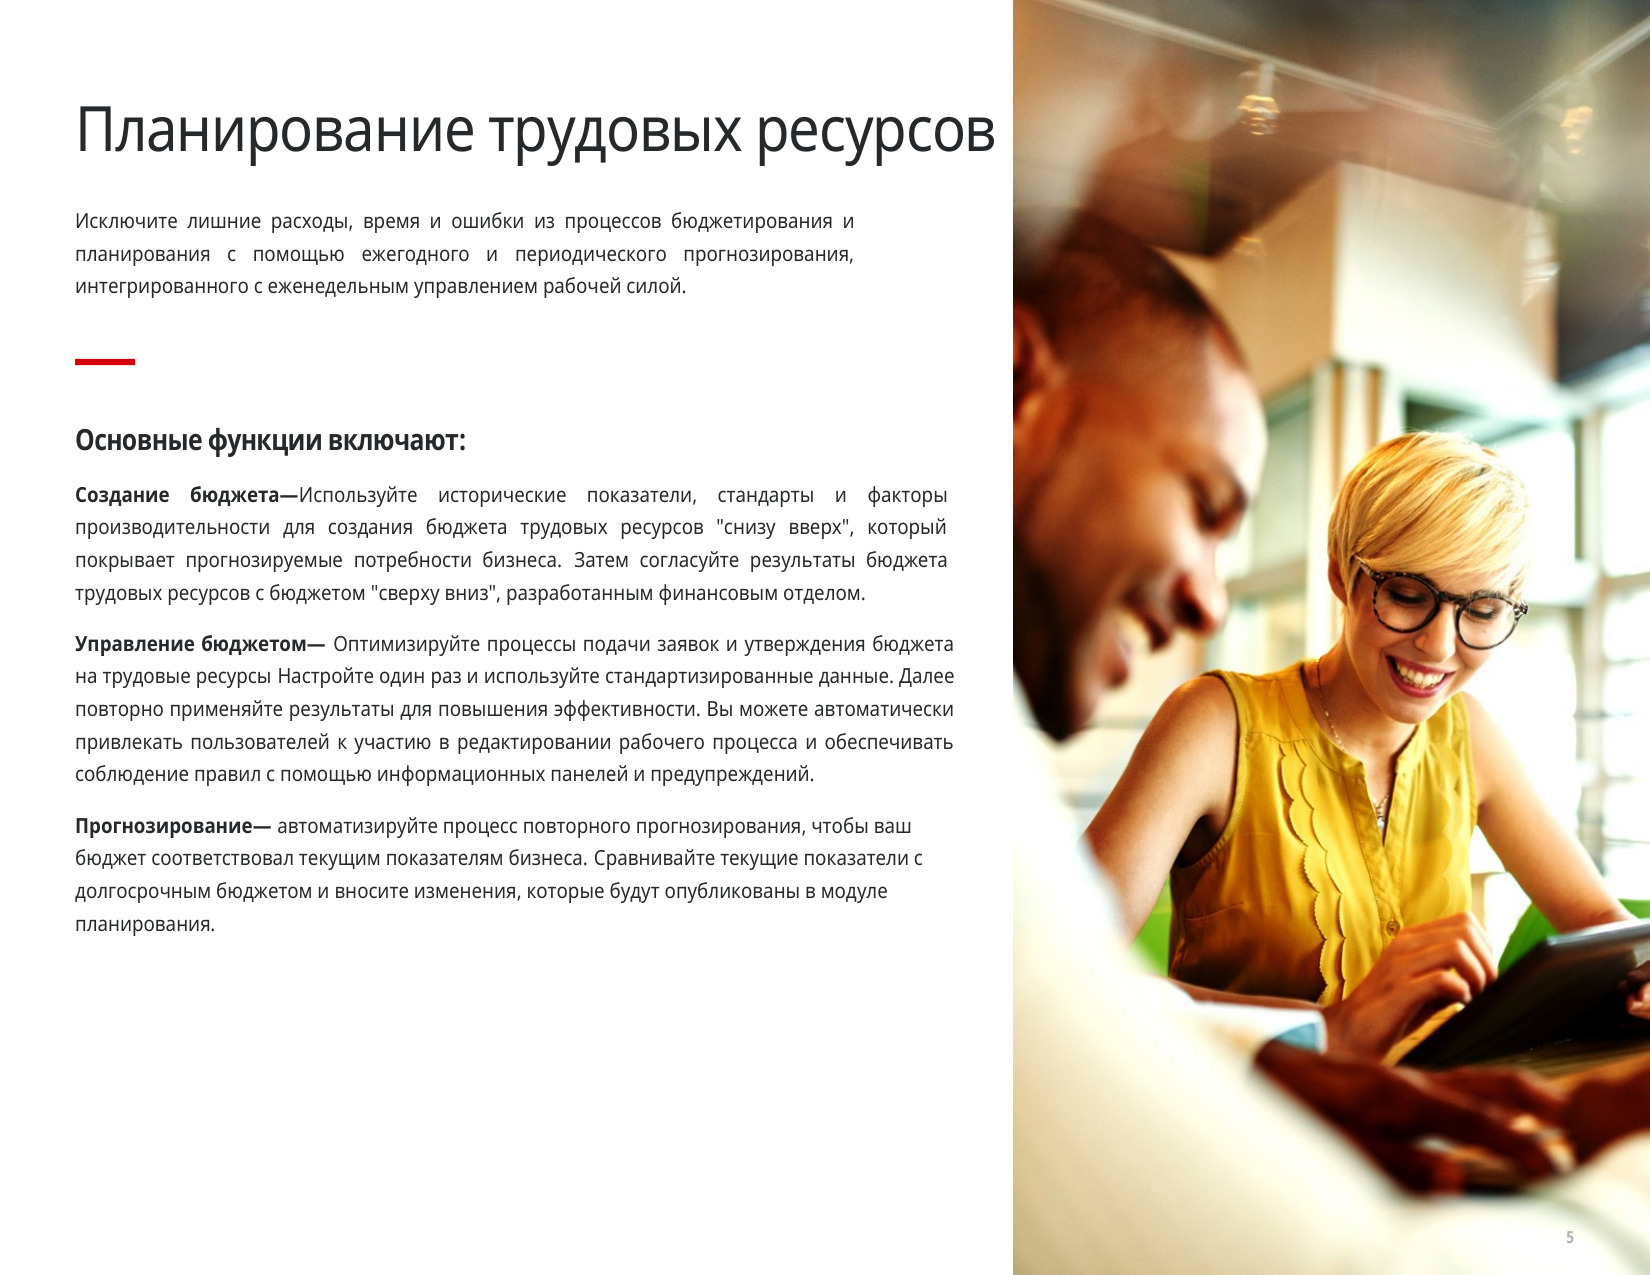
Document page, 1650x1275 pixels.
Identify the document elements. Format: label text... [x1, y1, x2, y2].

text Исключите лишние расходы, время и ошибки из процессов бюджетирования и планирования с помощью ежегодного и периодического прогнозирования, интегрированного с еженедельным управлением рабочей силой. [75, 206, 855, 300]
text Создание бюджета—Используйте исторические показатели, стандарты и факторы производительности для создания бюджета трудовых ресурсов "снизу вверх", который покрывает прогнозируемые потребности бизнеса. Затем согласуйте результаты бюджета трудовых ресурсов с бюджетом "сверху вниз", разработанным финансовым отделом. [75, 480, 948, 606]
text Управление бюджетом— Оптимизируйте процессы подачи заявок и утверждения бюджета на трудовые ресурсы Настройте один раз и используйте стандартизированные данные. Далее повторно применяйте результаты для повышения эффективности. Вы можете автоматически привлекать пользователей к участию в редактировании рабочего процесса и обеспечивать соблюдение правил с помощью информационных панелей и предупреждений. [75, 629, 955, 788]
picture [1013, 0, 1650, 1275]
subtitle Планирование трудовых ресурсов [75, 84, 1013, 169]
text Прогнозирование— автоматизируйте процесс повторного прогнозирования, чтобы ваш бюджет соответствовал текущим показателям бизнеса. Сравнивайте текущие показатели с долгосрочным бюджетом и вносите изменения, которые будут опубликованы в модуле планирования. [75, 811, 948, 937]
subtitle Основные функции включают: [75, 419, 1013, 459]
